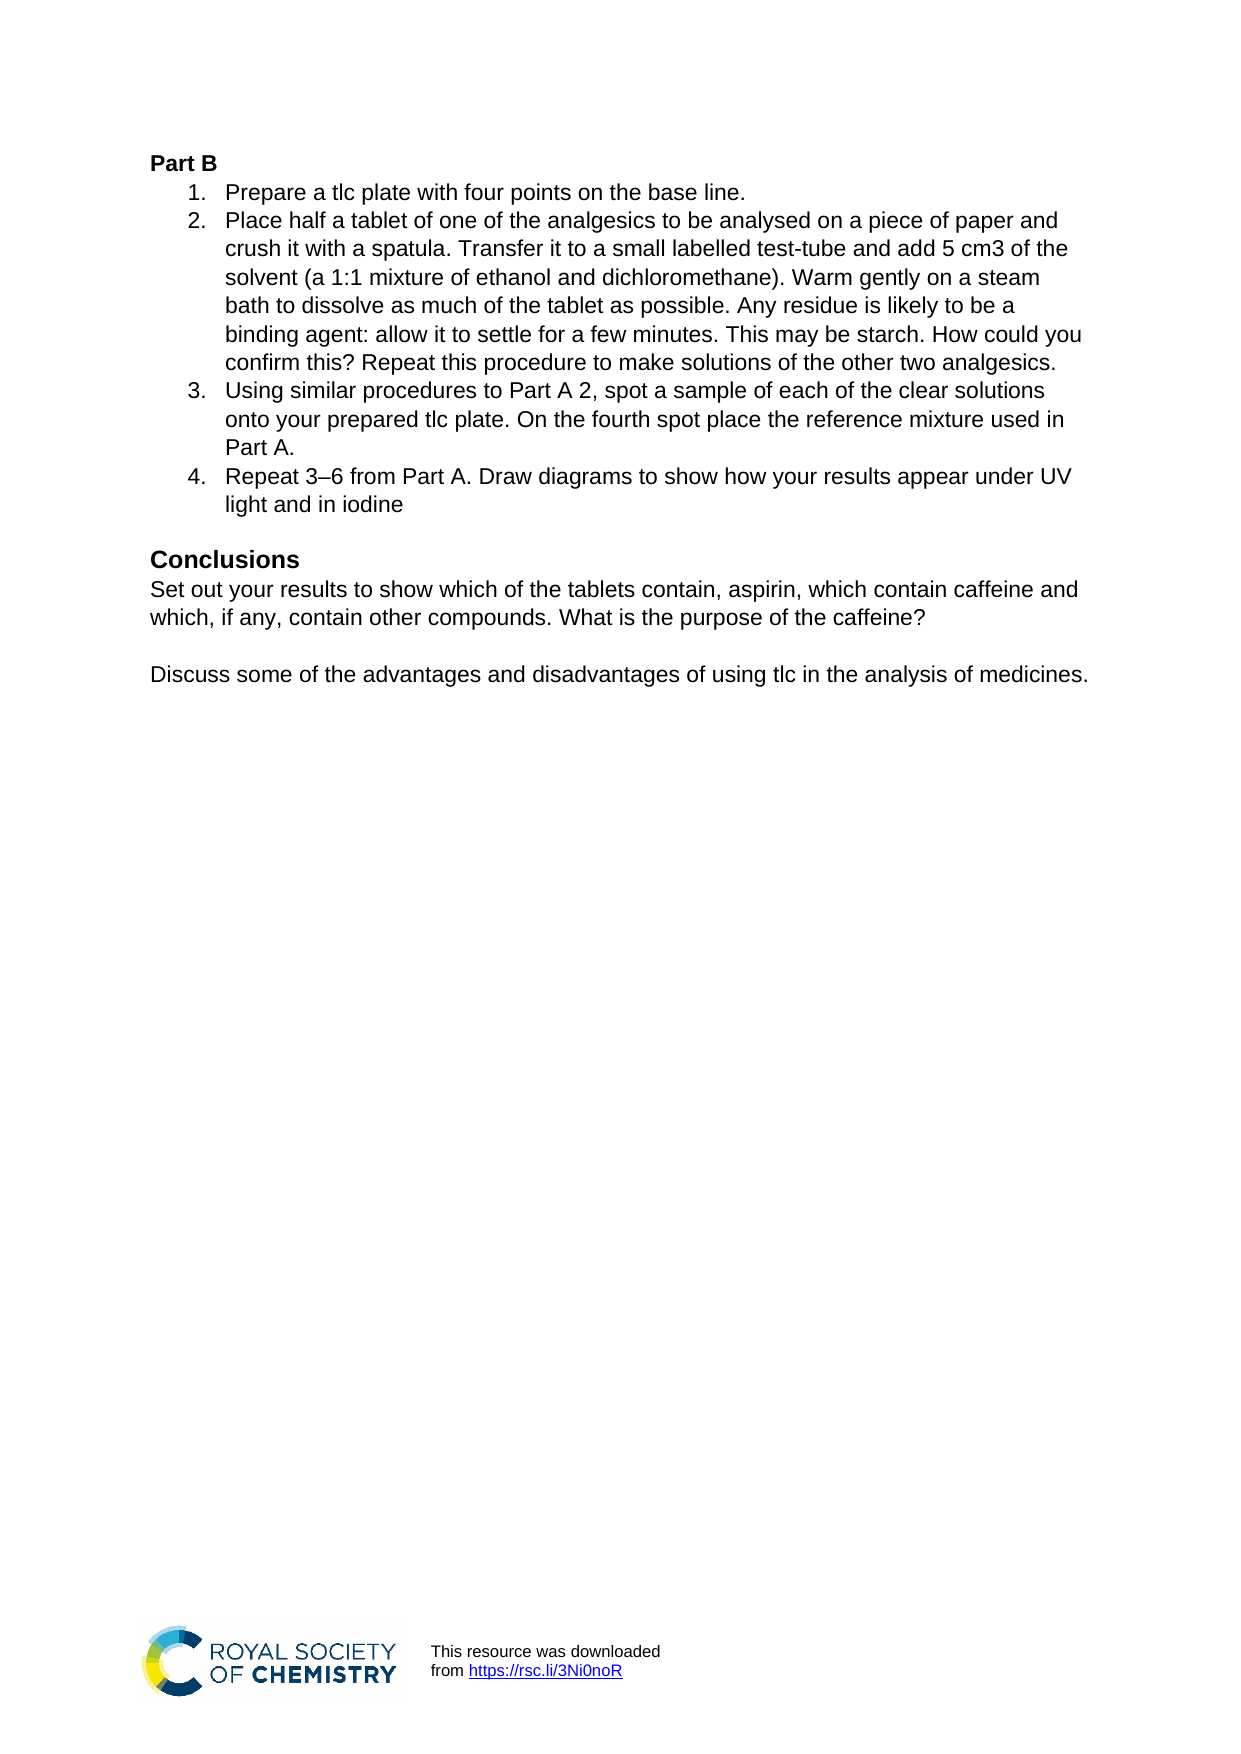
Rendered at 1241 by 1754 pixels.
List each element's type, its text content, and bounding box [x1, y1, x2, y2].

list Prepare a tlc plate with four points on the base line. [187, 178, 1090, 205]
picture [136, 1618, 407, 1704]
list Using similar procedures to Part A 2, spot a sample of each of the clear solutions onto your prepared tlc plate. On the fourth spot place the reference mixture used in Part A. [187, 377, 1090, 461]
subtitle Conclusions [150, 545, 1090, 573]
list Repeat 3–6 from Part A. Draw diagrams to show how your results appear under UV light and in iodine [187, 463, 1090, 518]
text Set out your results to show which of the tablets contain, aspirin, which contain caffeine and which, if any, contain other compounds. What is the purpose of the caffeine? [150, 576, 1090, 631]
list Place half a tablet of one of the analgesics to be analysed on a piece of paper and crush it with a spatula. Transfer it to a small labelled test-tube and add 5 cm3 of the solvent (a 1:1 mixture of ethanol and dichloromethane). Warm gently on a steam bath to dissolve as much of the tablet as possible. Any residue is likely to be a binding agent: allow it to settle for a few minutes. This may be starch. How could you confirm this? Repeat this procedure to make solutions of the other two analgesics. [187, 207, 1090, 375]
subtitle Part B [150, 150, 1090, 176]
text Discuss some of the advantages and disadvantages of using tlc in the analysis of medicines. [150, 661, 1090, 687]
